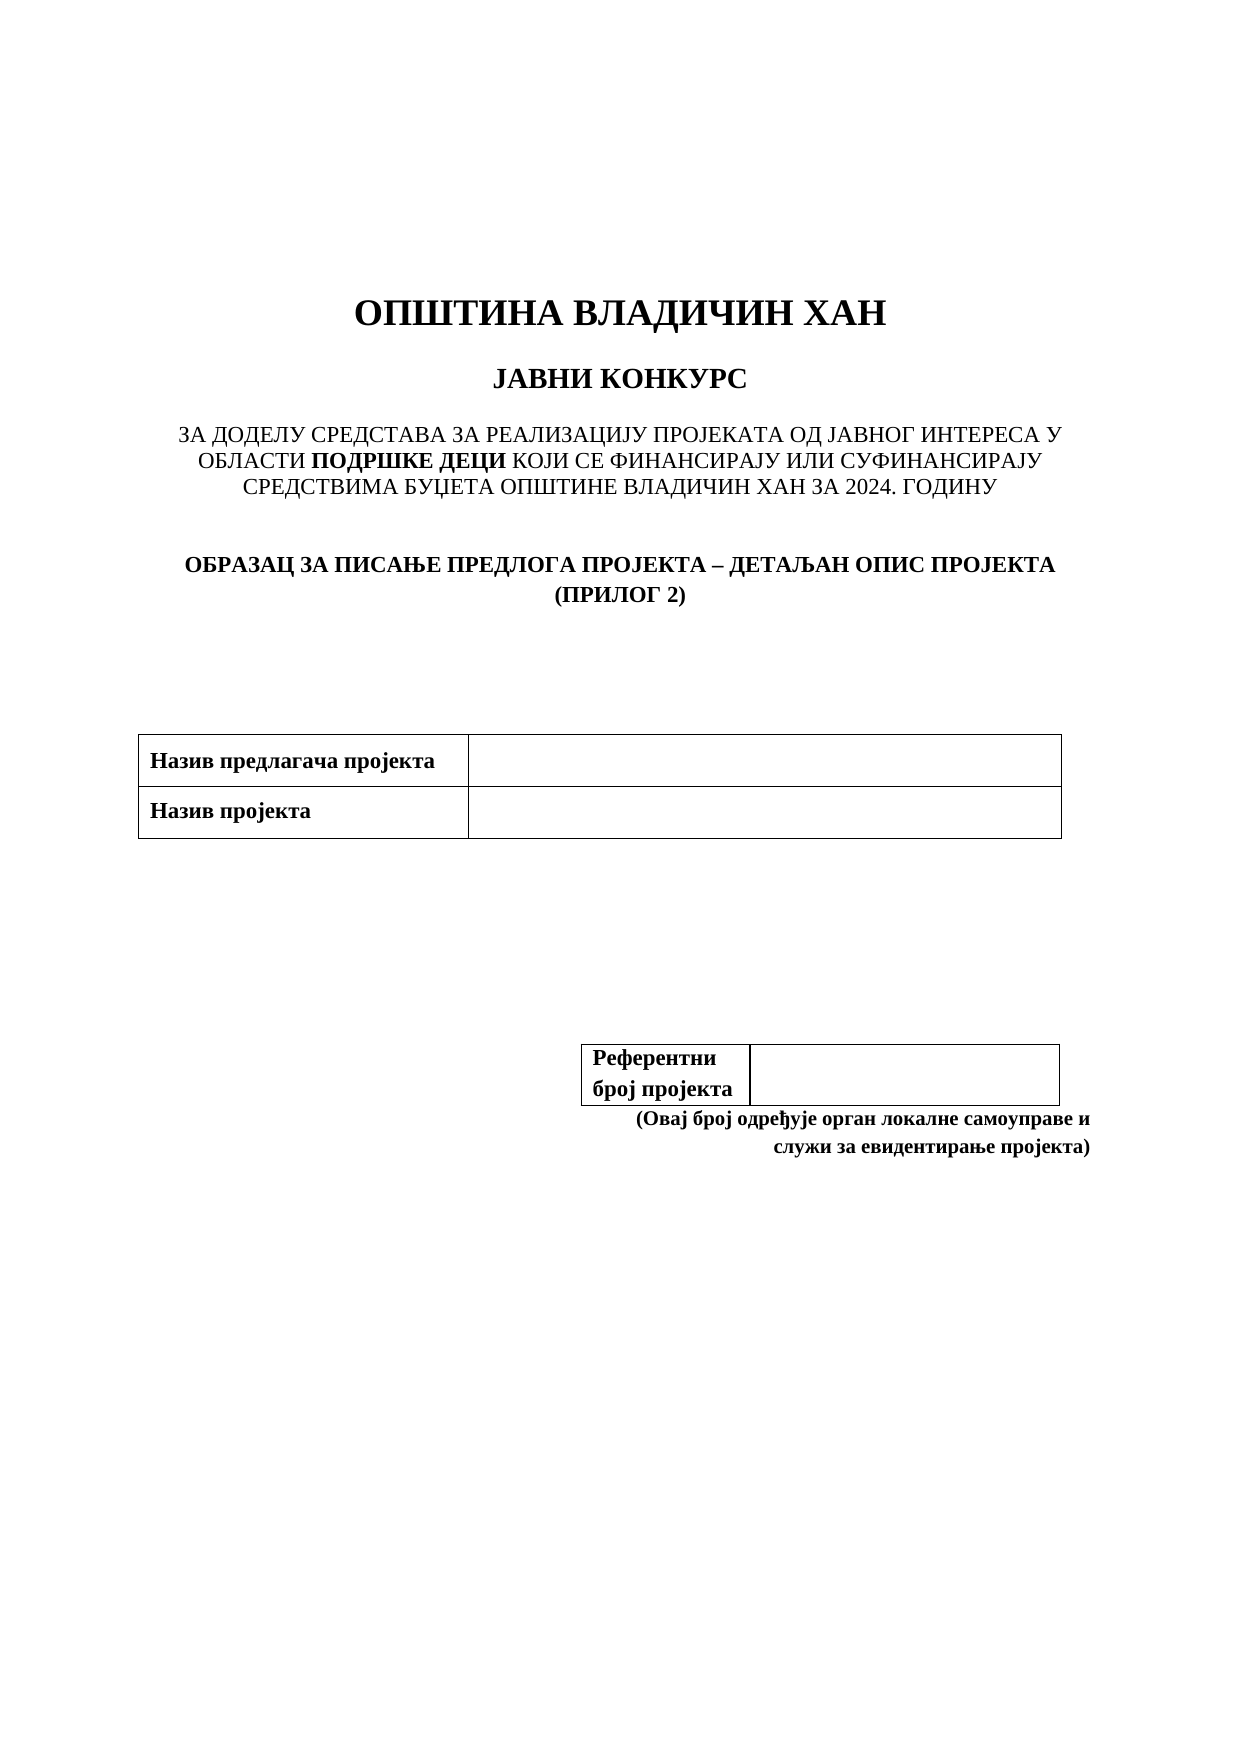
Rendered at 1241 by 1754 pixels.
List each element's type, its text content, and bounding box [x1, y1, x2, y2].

table_header Назив предлагача пројекта [139, 735, 468, 786]
text ОБРАЗАЦ ЗА ПИСАЊЕ ПРЕДЛОГА ПРОЈЕКТА – ДЕТАЉАН ОПИС ПРОЈЕКТА (ПРИЛОГ 2) [150, 551, 1090, 607]
table_header Референтни број пројекта [582, 1045, 749, 1105]
text служи за евидентирање пројекта) [150, 1133, 1090, 1158]
text ОПШТИНА ВЛАДИЧИН ХАН [150, 291, 1090, 334]
text ЗА ДОДЕЛУ СРЕДСТАВА ЗА РЕАЛИЗАЦИЈУ ПРОЈЕКАТА ОД ЈАВНОГ ИНТЕРЕСА У ОБЛАСТИ ПОДРШКЕ ДЕЦИ КОЈИ СЕ ФИНАНСИРАЈУ ИЛИ СУФИНАНСИРАЈУ СРЕДСТВИМА БУЏЕТА ОПШТИНЕ ВЛАДИЧИН ХАН ЗА 2024. ГОДИНУ [150, 421, 1090, 500]
table_header [469, 735, 1061, 786]
table_cell Назив пројекта [139, 787, 468, 838]
text (Овај број одређује орган локалне самоуправе и [150, 1106, 1090, 1130]
table_header [751, 1045, 1059, 1105]
text ЈАВНИ КОНКУРС [150, 361, 1090, 395]
table_cell [469, 787, 1061, 838]
